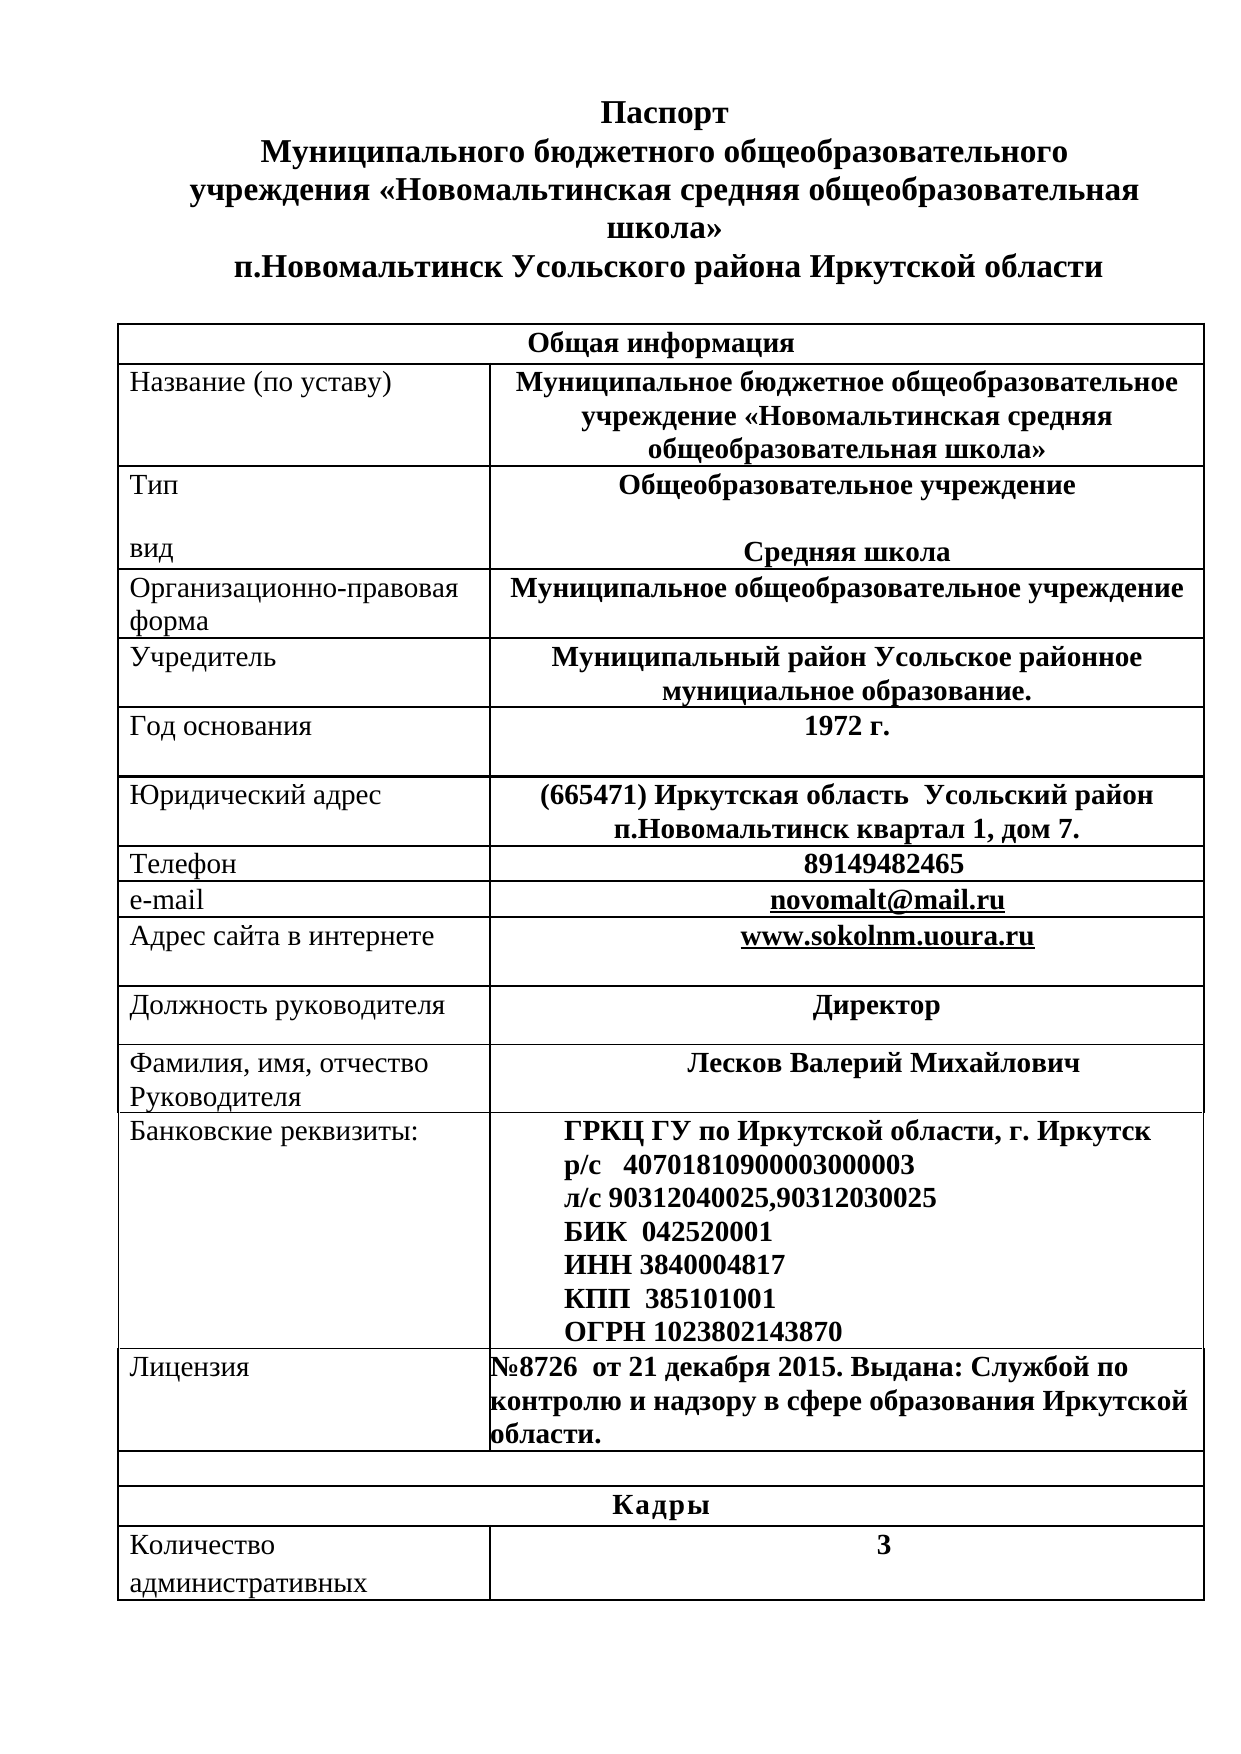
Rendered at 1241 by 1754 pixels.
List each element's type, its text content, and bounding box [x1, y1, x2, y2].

table_cell Муниципальное бюджетное общеобразовательное учреждение «Новомальтинская средняя общеобразовательная школа» [491, 365, 1203, 465]
table_cell Директор [491, 987, 1203, 1044]
table_cell e-mail [119, 882, 489, 916]
table_cell 3 [491, 1527, 1203, 1599]
table_cell novomalt@mail.ru [491, 882, 1203, 916]
table_cell Название (по уставу) [119, 365, 489, 465]
table_cell Общеобразовательное учреждение Средняя школа [491, 467, 1203, 568]
table_cell . [491, 708, 1203, 775]
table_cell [119, 1527, 489, 1599]
subtitle п.Новомальтинск Усольского района Иркутской области [177, 246, 1152, 284]
table_cell www.sokolnm.uoura.ru [491, 918, 1203, 985]
table_cell №8726 от 21 декабря 2015. Выдана: Службой по контролю и надзору в сфере образования Иркутской области. [491, 1348, 1203, 1450]
table_cell Банковские реквизиты: [119, 1113, 489, 1348]
table_cell ГРКЦ ГУ по Иркутской области, г. Иркутск р/с 40701810900003000003 л/с 90312040025,90312030025 БИК 042520001 ИНН 3840004817 КПП 385101001 ОГРН 1023802143870 [491, 1112, 1203, 1348]
table_cell (665471) Иркутская область Усольский район п.Новомальтинск квартал 1, дом 7. [491, 778, 1203, 844]
table_cell Должность руководителя [119, 987, 489, 1044]
table_cell Лесков Валерий Михайлович [491, 1045, 1203, 1112]
table_cell Лицензия [119, 1349, 489, 1450]
table_cell Кадры [119, 1487, 1203, 1525]
table_cell Учредитель [119, 639, 489, 706]
subtitle Паспорт [177, 93, 1152, 131]
table_cell Год основания [119, 708, 489, 775]
table_cell Муниципальный район Усольское районное мунициальное образование. [491, 639, 1203, 706]
table_header Общая информация [119, 325, 1203, 362]
table_cell Муниципальное общеобразовательное учреждение [491, 570, 1203, 637]
table_cell Адрес сайта в интернете [119, 918, 489, 985]
table_cell 89149482465 [491, 847, 1203, 880]
table_cell Организационно-правовая форма [119, 570, 489, 637]
subtitle Муниципального бюджетного общеобразовательного учреждения «Новомальтинская средняя общеобразовательная школа» [177, 131, 1152, 246]
table_cell [119, 1452, 1203, 1485]
table_cell Тип вид [119, 467, 489, 568]
table_cell Фамилия, имя, отчество Руководителя [119, 1045, 489, 1112]
table_cell Юридический адрес [119, 778, 489, 844]
table_cell Телефон [119, 847, 489, 880]
